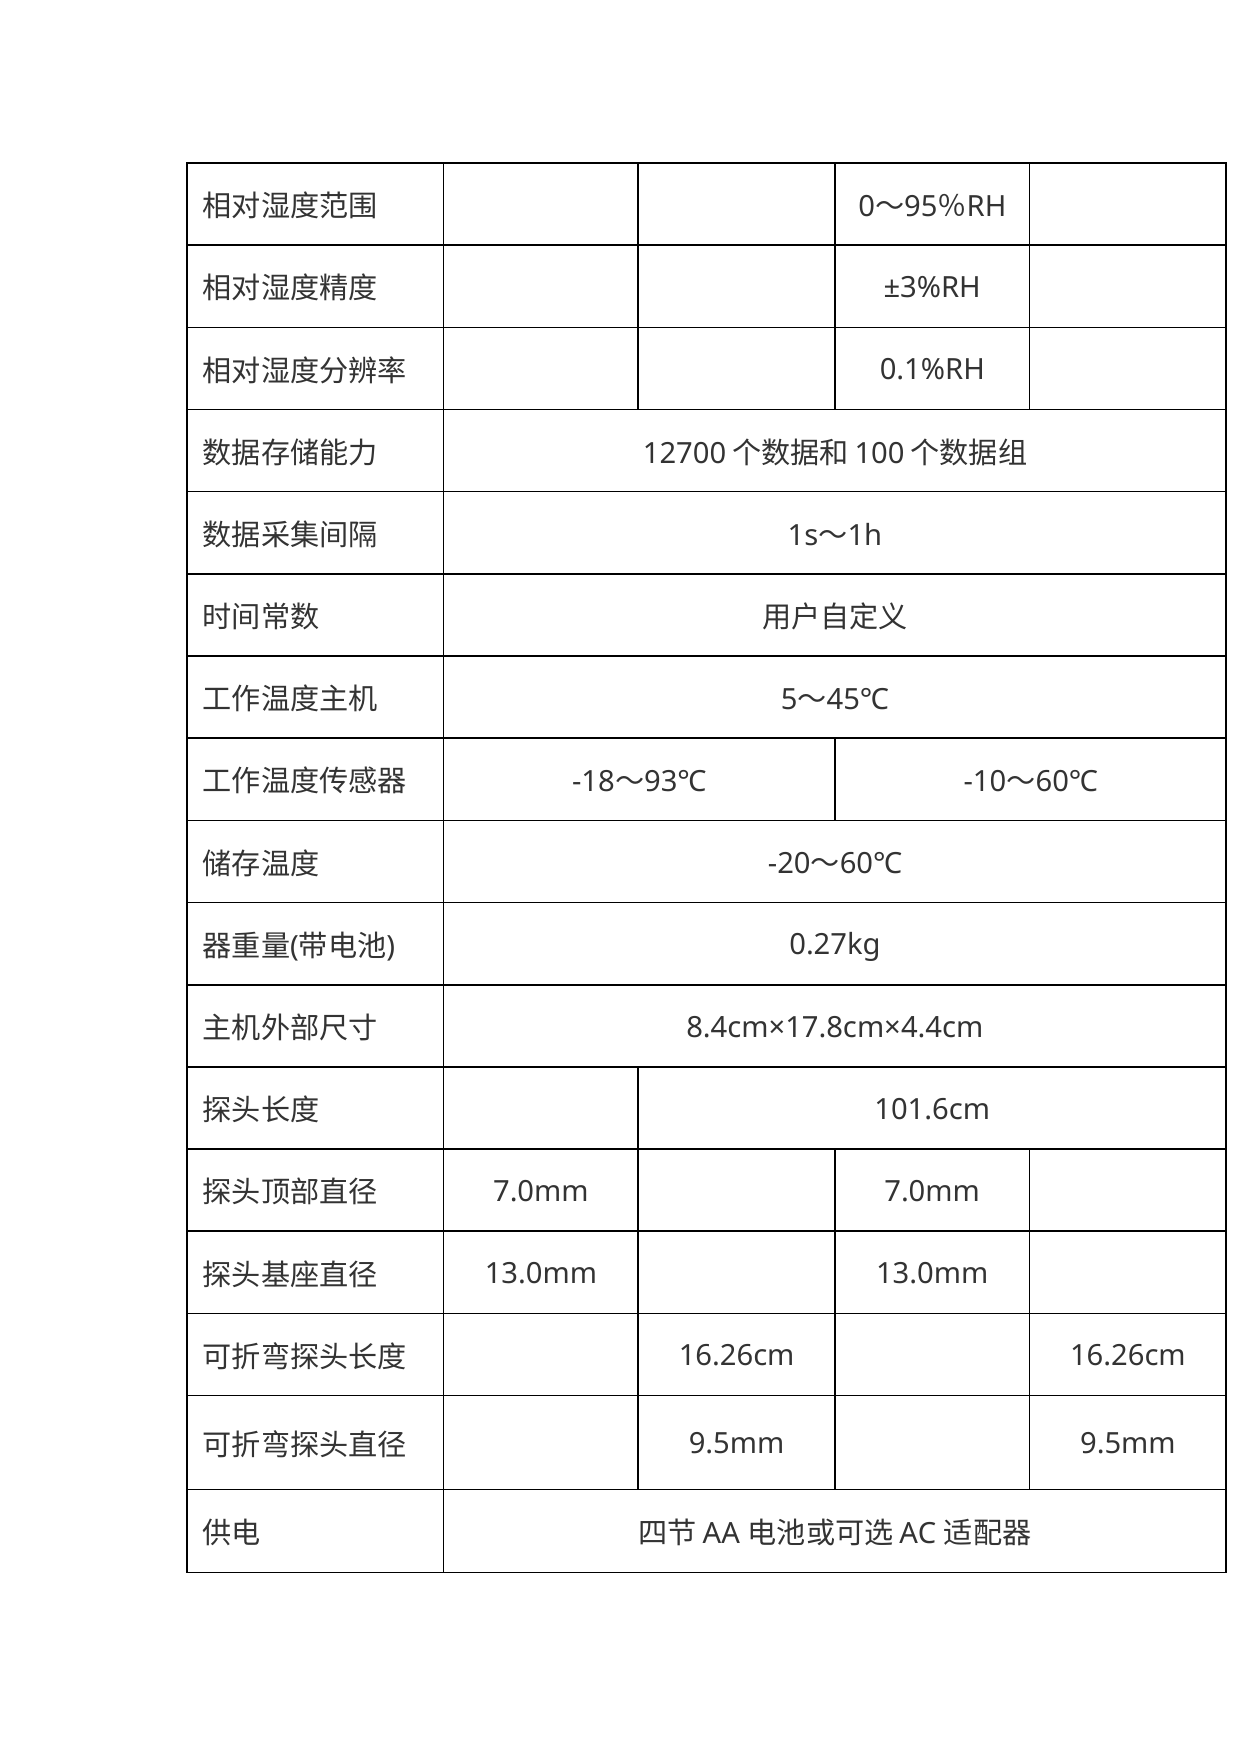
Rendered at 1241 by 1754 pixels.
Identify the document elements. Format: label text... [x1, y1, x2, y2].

table_cell 数据存储能力 [188, 410, 443, 491]
table_cell [444, 328, 637, 408]
table_cell 相对湿度分辨率 [188, 328, 443, 408]
table_cell [836, 1396, 1029, 1489]
table_cell 9.5mm [1030, 1396, 1225, 1489]
table_cell [1030, 164, 1225, 244]
table_cell 时间常数 [188, 575, 443, 655]
table_cell 可折弯探头长度 [188, 1314, 443, 1395]
table_cell -20～60℃ [444, 821, 1225, 902]
table_cell [639, 328, 834, 408]
table_cell 探头长度 [188, 1068, 443, 1148]
table_cell 7.0mm [836, 1150, 1029, 1230]
table_cell -18～93℃ [444, 739, 834, 819]
table_cell 16.26cm [639, 1314, 834, 1395]
table_cell 供电 [188, 1490, 443, 1572]
table_cell 0.1%RH [836, 328, 1029, 408]
table_cell 探头基座直径 [188, 1232, 443, 1313]
table_cell [639, 164, 834, 244]
table_cell 工作温度主机 [188, 657, 443, 737]
table_cell [444, 246, 637, 326]
table_cell 12700个数据和100个数据组 [444, 410, 1225, 491]
table_cell [444, 164, 637, 244]
table_cell [1030, 1232, 1225, 1313]
table_cell [444, 1396, 637, 1489]
table_cell 13.0mm [836, 1232, 1029, 1313]
table_cell 探头顶部直径 [188, 1150, 443, 1230]
table_cell 用户自定义 [444, 575, 1225, 655]
table_cell 5～45℃ [444, 657, 1225, 737]
table_cell [639, 1150, 834, 1230]
table_cell [1030, 328, 1225, 408]
table_cell [444, 1068, 637, 1148]
table_cell 工作温度传感器 [188, 739, 443, 819]
table_cell 9.5mm [639, 1396, 834, 1489]
table_cell [444, 1314, 637, 1395]
table_cell 相对湿度精度 [188, 246, 443, 326]
table_cell 储存温度 [188, 821, 443, 902]
table_cell 0.27kg [444, 903, 1225, 984]
table_cell 相对湿度范围 [188, 164, 443, 244]
table_cell 7.0mm [444, 1150, 637, 1230]
table_cell [639, 246, 834, 326]
table_cell [639, 1232, 834, 1313]
table_cell 可折弯探头直径 [188, 1396, 443, 1489]
table_cell [1030, 1150, 1225, 1230]
table_cell 16.26cm [1030, 1314, 1225, 1395]
table_cell 0～95％RH [836, 164, 1029, 244]
table_cell 器重量(带电池) [188, 903, 443, 984]
table_cell 13.0mm [444, 1232, 637, 1313]
table_cell ±3%RH [836, 246, 1029, 326]
table_cell 101.6cm [639, 1068, 1225, 1148]
table_cell [836, 1314, 1029, 1395]
table_cell 数据采集间隔 [188, 492, 443, 573]
table_cell 主机外部尺寸 [188, 986, 443, 1066]
table_cell 1s～1h [444, 492, 1225, 573]
table_cell [1030, 246, 1225, 326]
table_cell -10～60℃ [836, 739, 1225, 819]
table_cell 8.4cm×17.8cm×4.4cm [444, 986, 1225, 1066]
table_cell 四节AA 电池或可选AC 适配器 [444, 1490, 1225, 1572]
